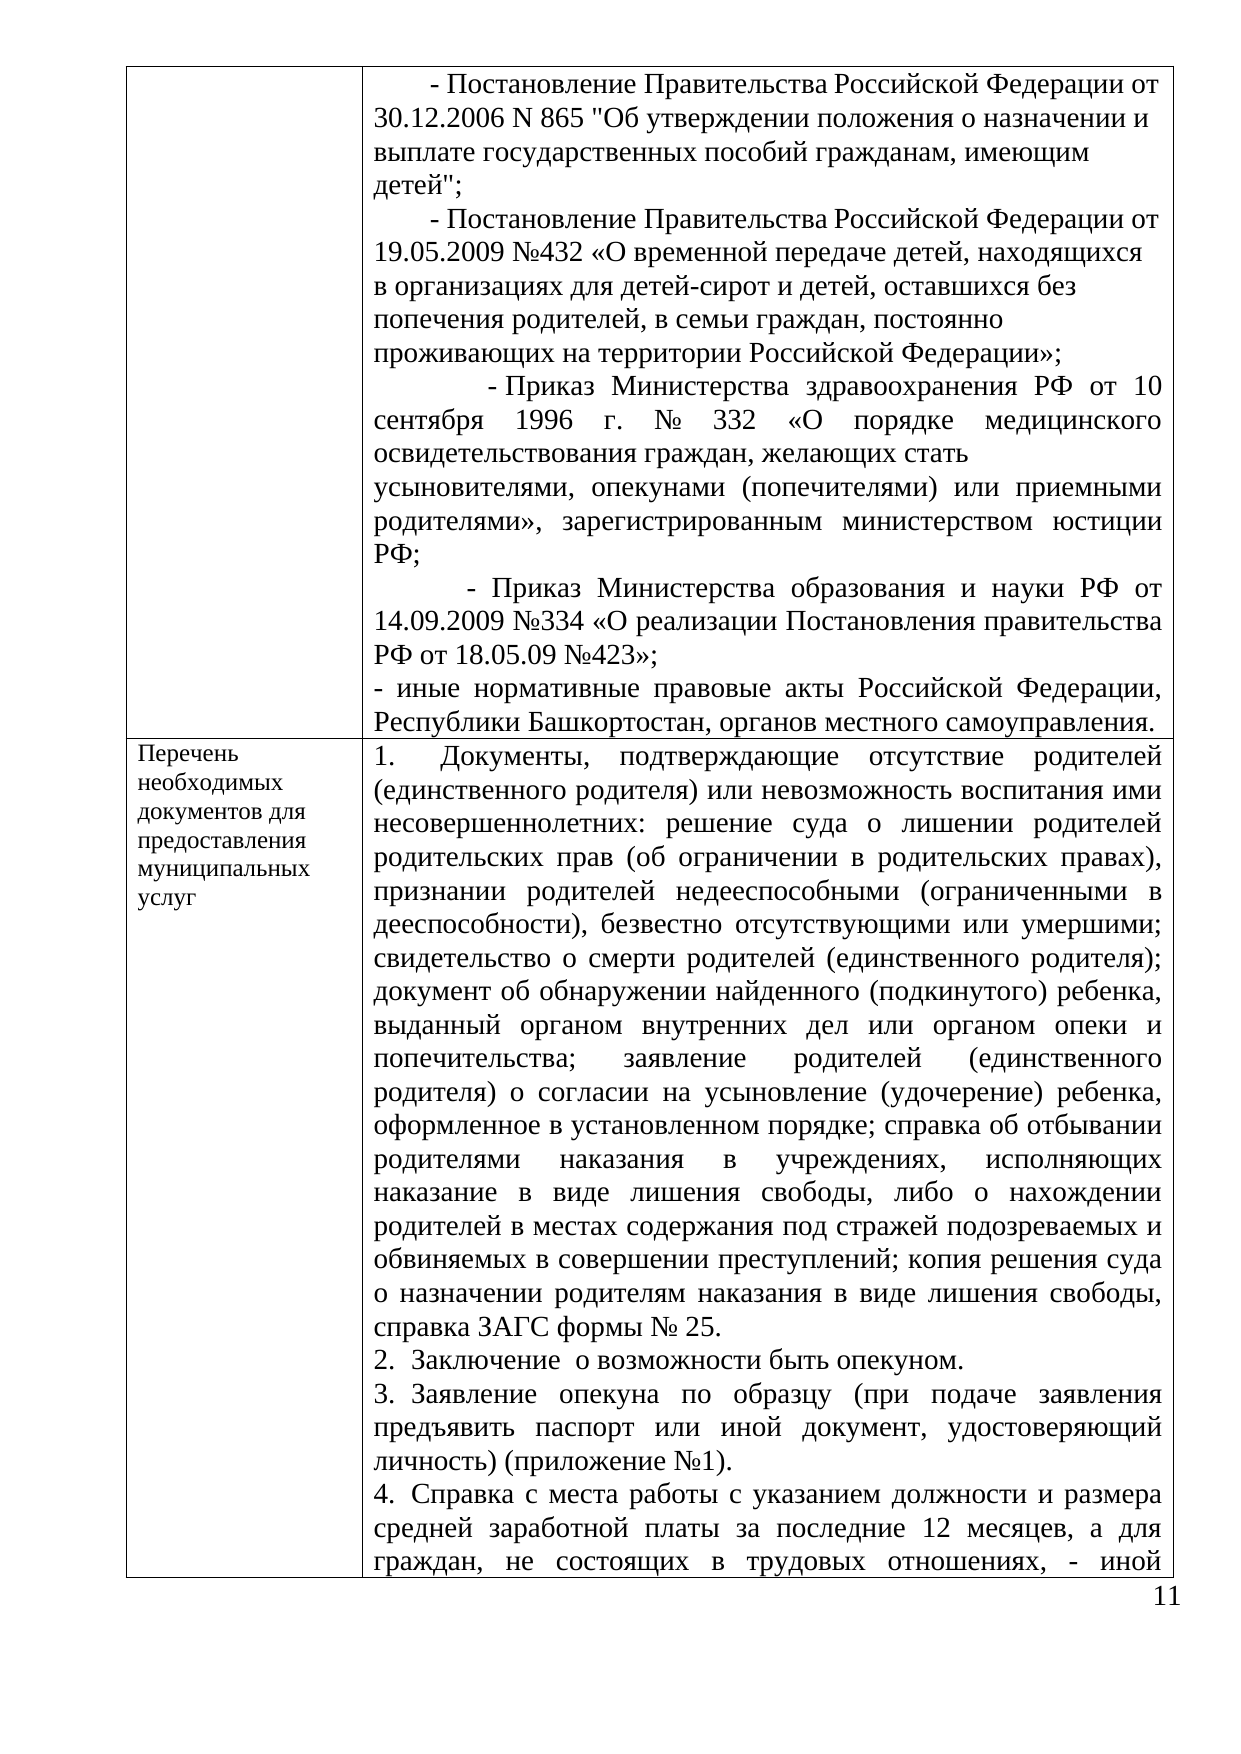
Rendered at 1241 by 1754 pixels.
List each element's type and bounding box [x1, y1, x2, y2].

table_cell [127, 739, 362, 1577]
table_cell [363, 739, 1173, 1577]
table_cell [127, 67, 362, 737]
table_cell [363, 67, 1173, 737]
